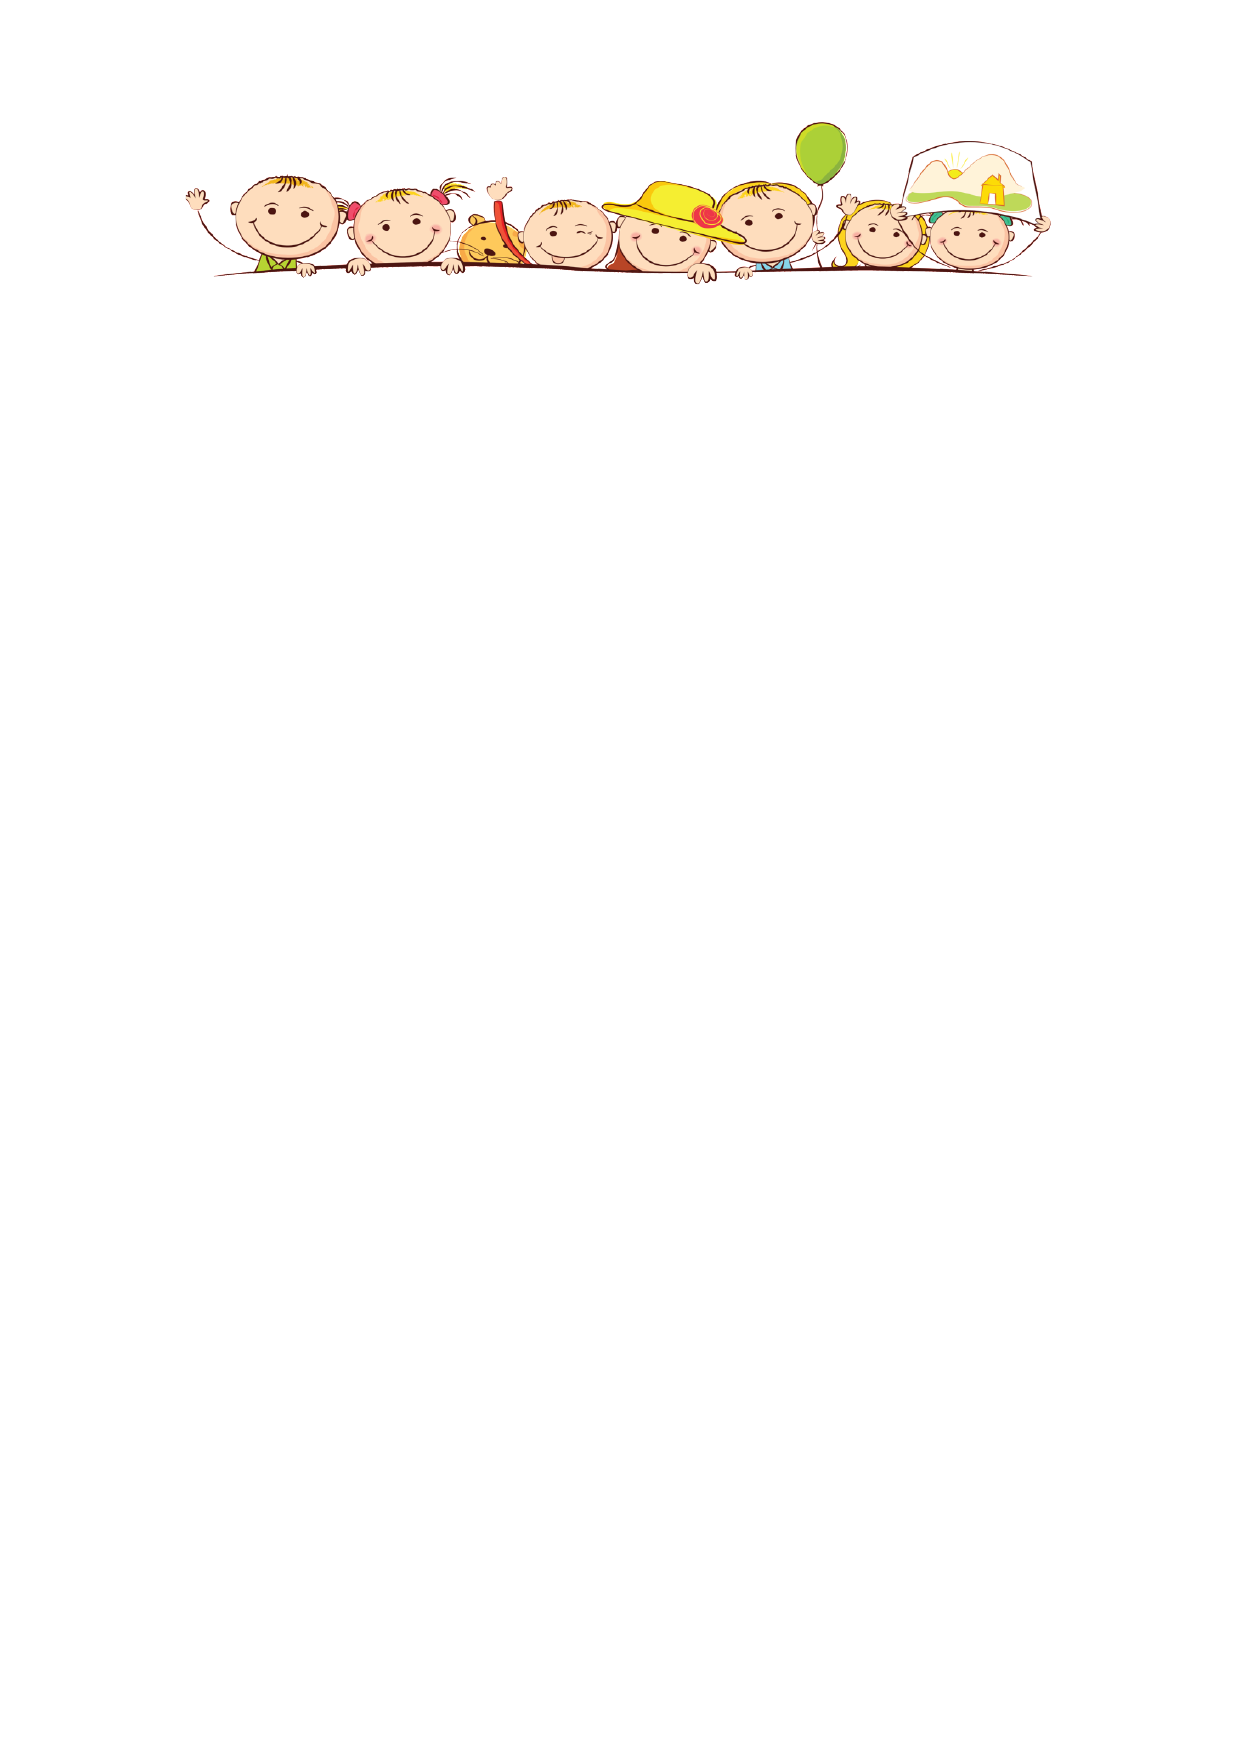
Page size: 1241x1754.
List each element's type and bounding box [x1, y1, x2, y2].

picture [185, 118, 1055, 311]
